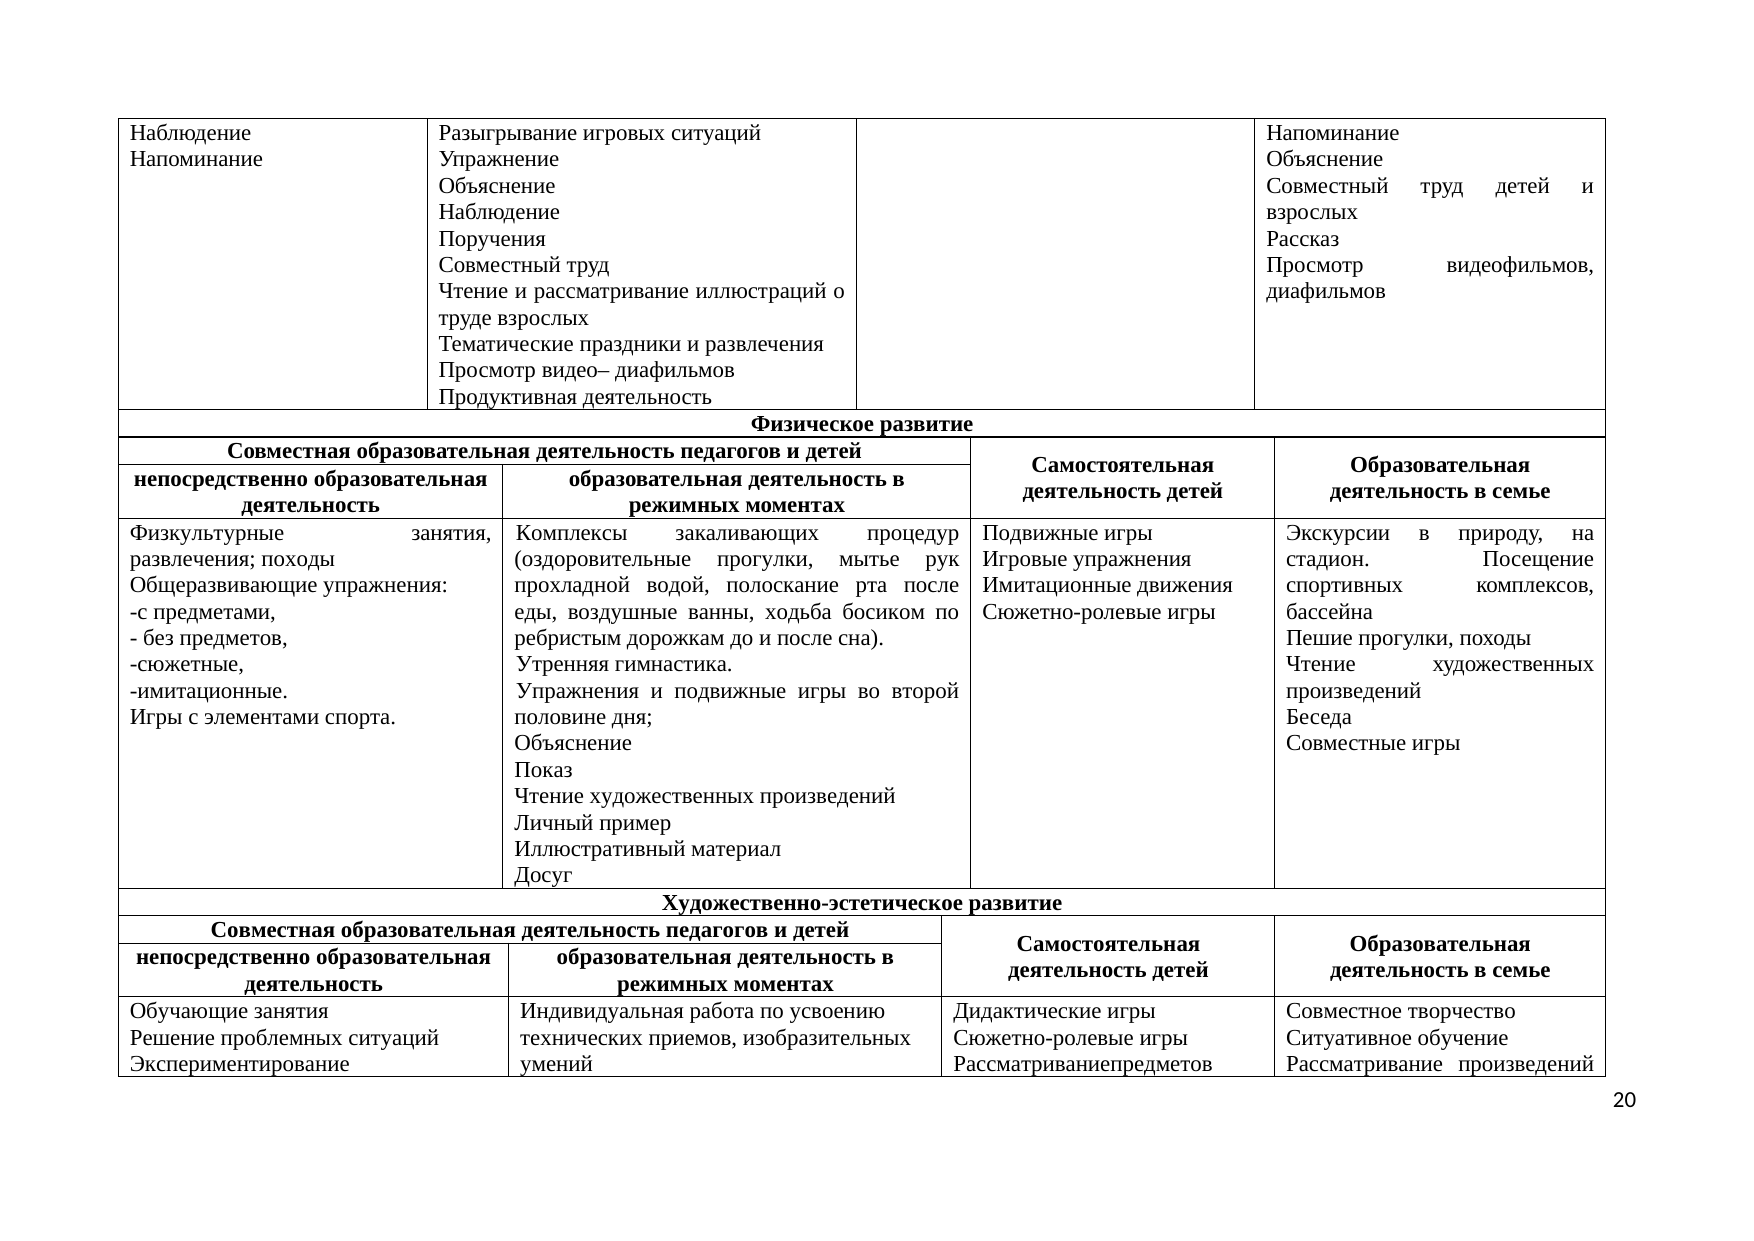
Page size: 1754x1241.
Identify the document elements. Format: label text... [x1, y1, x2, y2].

table_cell Физкультурные занятия, развлечения; походы Общеразвивающие упражнения: -с предметами, - без предметов, -сюжетные, -имитационные. Игры с элементами спорта. [119, 519, 502, 888]
table_cell Самостоятельная деятельность детей [942, 916, 1274, 996]
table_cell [1255, 119, 1605, 409]
table_cell Совместная образовательная деятельность педагогов и детей [119, 916, 941, 942]
table_cell Экскурсии в природу, на стадион. Посещение спортивных комплексов, бассейна Пешие прогулки, походы Чтение художественных произведений Беседа Совместные игры [1275, 519, 1605, 888]
table_cell непосредственно образовательная деятельность [119, 944, 508, 996]
table_cell Комплексы закаливающих процедур (оздоровительные прогулки, мытье рук прохладной водой, полоскание рта после еды, воздушные ванны, ходьба босиком по ребристым дорожкам до и после сна). Утренняя гимнастика. Упражнения и подвижные игры во второй половине дня; Объяснение Показ Чтение художественных произведений Личный пример Иллюстративный материал Досуг [503, 519, 970, 888]
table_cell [857, 119, 1254, 409]
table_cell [942, 997, 1274, 1076]
table_cell Физическое развитие [119, 410, 1605, 436]
table_cell Самостоятельная деятельность детей [971, 438, 1274, 518]
table_cell Совместная образовательная деятельность педагогов и детей [119, 438, 970, 464]
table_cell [1275, 997, 1605, 1076]
table_cell Образовательная деятельность в семье [1275, 438, 1605, 518]
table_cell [119, 997, 508, 1076]
table_cell Подвижные игры Игровые упражнения Имитационные движения Сюжетно-ролевые игры [971, 519, 1274, 888]
table_cell непосредственно образовательная деятельность [119, 465, 502, 518]
table_cell Образовательная деятельность в семье [1275, 916, 1605, 996]
table_cell образовательная деятельность в режимных моментах [503, 465, 970, 518]
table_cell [119, 119, 427, 409]
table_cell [509, 997, 941, 1076]
table_cell образовательная деятельность в режимных моментах [509, 944, 941, 996]
table_cell Художественно-эстетическое развитие [119, 889, 1605, 915]
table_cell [428, 119, 856, 409]
